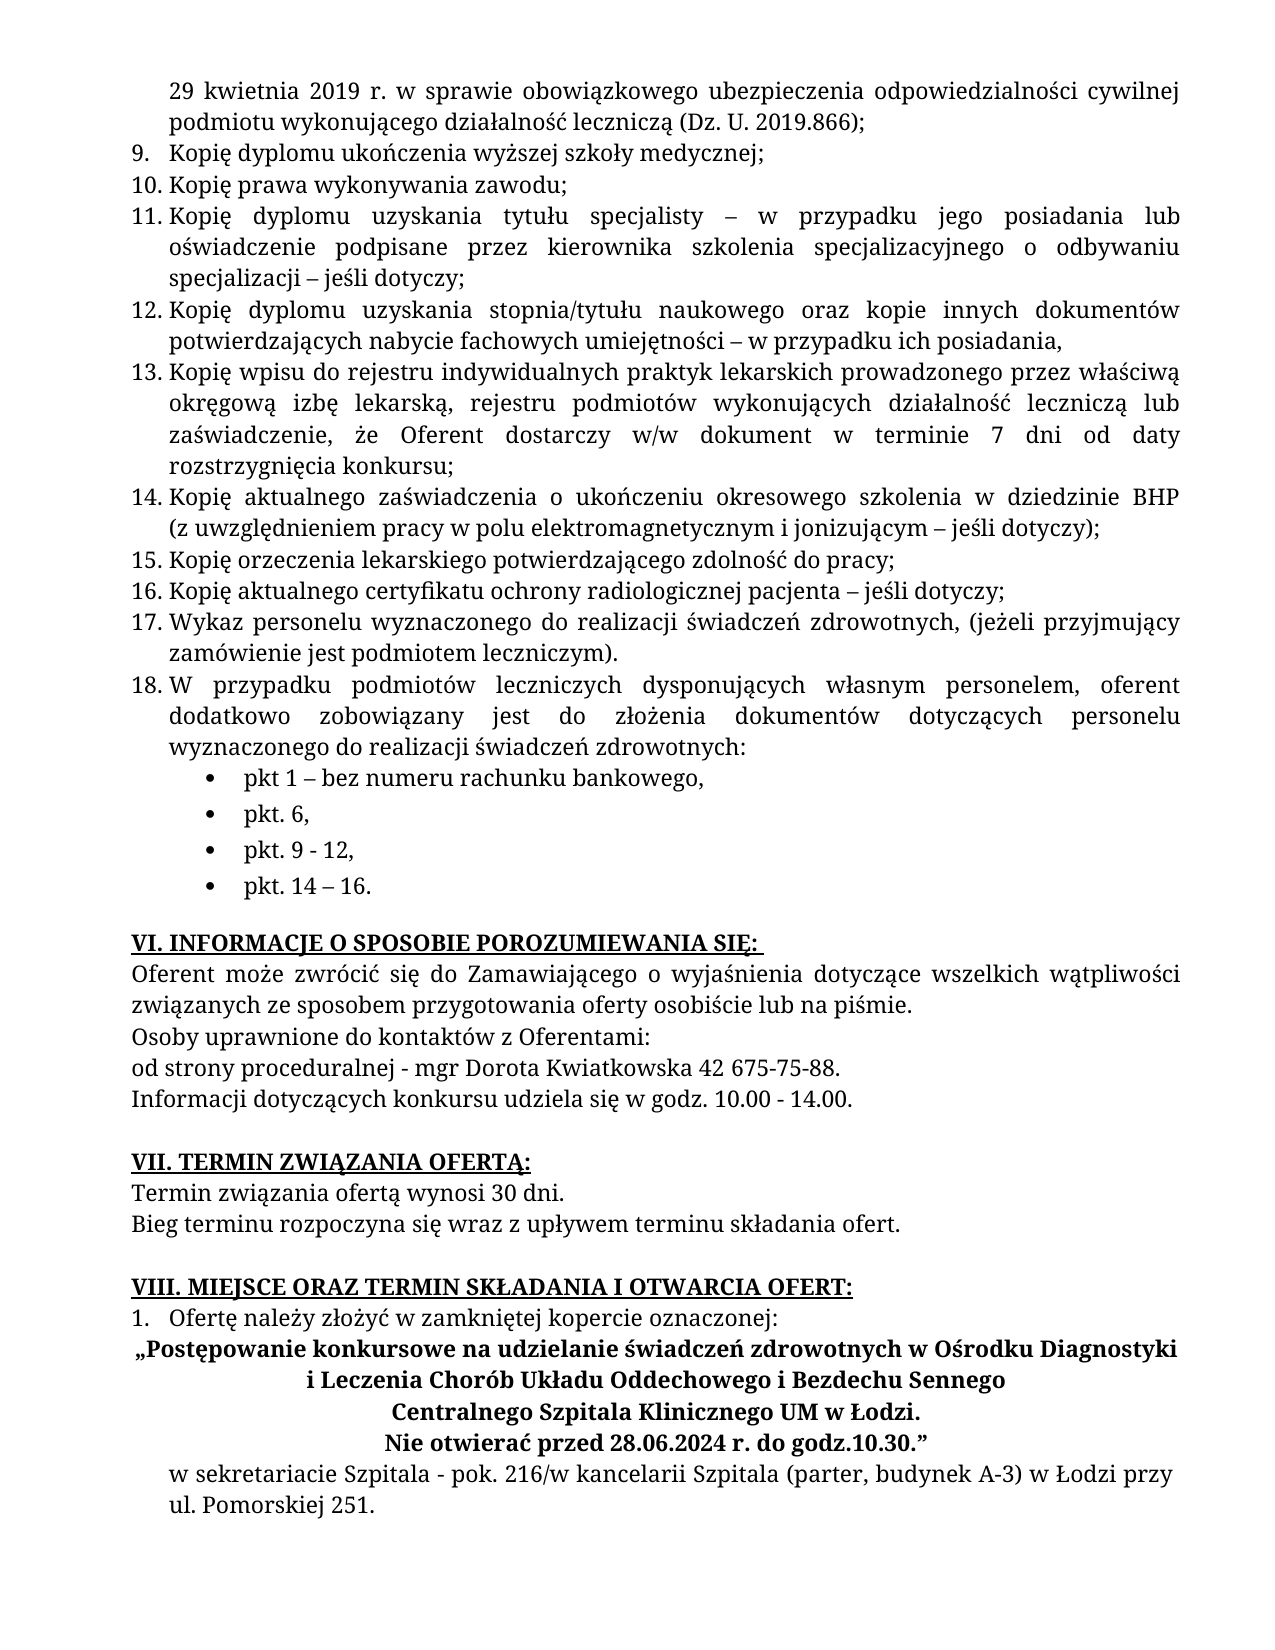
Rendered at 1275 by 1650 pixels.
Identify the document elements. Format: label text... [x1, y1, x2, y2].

list Kopię dyplomu uzyskania stopnia/tytułu naukowego oraz kopie innych dokumentów potwierdzających nabycie fachowych umiejętności – w przypadku ich posiadania, [131, 294, 1181, 356]
list Kopię dyplomu uzyskania tytułu specjalisty – w przypadku jego posiadania lub oświadczenie podpisane przez kierownika szkolenia specjalizacyjnego o odbywaniu specjalizacji – jeśli dotyczy; [131, 200, 1181, 294]
list pkt. 6, [206, 798, 1181, 829]
text VII. TERMIN ZWIĄZANIA OFERTĄ: [131, 1146, 1181, 1177]
text „Postępowanie konkursowe na udzielanie świadczeń zdrowotnych w Ośrodku Diagnostyki i Leczenia Chorób Układu Oddechowego i Bezdechu Sennego [131, 1333, 1181, 1396]
text Oferent może zwrócić się do Zamawiającego o wyjaśnienia dotyczące wszelkich wątpliwości związanych ze sposobem przygotowania oferty osobiście lub na piśmie. [131, 958, 1181, 1021]
list Wykaz personelu wyznaczonego do realizacji świadczeń zdrowotnych, (jeżeli przyjmujący zamówienie jest podmiotem leczniczym). [131, 606, 1181, 669]
text w sekretariacie Szpitala - pok. 216/w kancelarii Szpitala (parter, budynek A-3) w Łodzi przy ul. Pomorskiej 251. [169, 1458, 1181, 1521]
text Nie otwierać przed 28.06.2024 r. do godz.10.30.” [131, 1427, 1181, 1458]
list W przypadku podmiotów leczniczych dysponujących własnym personelem, oferent dodatkowo zobowiązany jest do złożenia dokumentów dotyczących personelu wyznaczonego do realizacji świadczeń zdrowotnych: [131, 669, 1181, 762]
list Kopię prawa wykonywania zawodu; [131, 169, 1181, 200]
text VIII. MIEJSCE ORAZ TERMIN SKŁADANIA I OTWARCIA OFERT: [131, 1271, 1181, 1302]
list pkt 1 – bez numeru rachunku bankowego, [206, 762, 1181, 794]
text od strony proceduralnej - mgr Dorota Kwiatkowska 42 675-75-88. [131, 1052, 1181, 1083]
list Kopię aktualnego certyfikatu ochrony radiologicznej pacjenta – jeśli dotyczy; [131, 575, 1181, 606]
text Bieg terminu rozpoczyna się wraz z upływem terminu składania ofert. [131, 1208, 1181, 1239]
list pkt. 9 - 12, [206, 834, 1181, 866]
text Centralnego Szpitala Klinicznego UM w Łodzi. [131, 1396, 1181, 1427]
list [131, 75, 1181, 137]
text Termin związania ofertą wynosi 30 dni. [131, 1177, 1181, 1208]
list Kopię aktualnego zaświadczenia o ukończeniu okresowego szkolenia w dziedzinie BHP (z uwzględnieniem pracy w polu elektromagnetycznym i jonizującym – jeśli dotyczy); [131, 481, 1181, 544]
list Ofertę należy złożyć w zamkniętej kopercie oznaczonej: [131, 1302, 1181, 1333]
list Kopię dyplomu ukończenia wyższej szkoły medycznej; [131, 137, 1181, 169]
text Osoby uprawnione do kontaktów z Oferentami: [131, 1021, 1181, 1052]
list Kopię orzeczenia lekarskiego potwierdzającego zdolność do pracy; [131, 544, 1181, 575]
list Kopię wpisu do rejestru indywidualnych praktyk lekarskich prowadzonego przez właściwą okręgową izbę lekarską, rejestru podmiotów wykonujących działalność leczniczą lub zaświadczenie, że Oferent dostarczy w/w dokument w terminie 7 dni od daty rozstrzygnięcia konkursu; [131, 356, 1181, 481]
list pkt. 14 – 16. [206, 870, 1181, 901]
text VI. INFORMACJE O SPOSOBIE POROZUMIEWANIA SIĘ: [131, 927, 1181, 958]
text Informacji dotyczących konkursu udziela się w godz. 10.00 - 14.00. [131, 1083, 1181, 1114]
